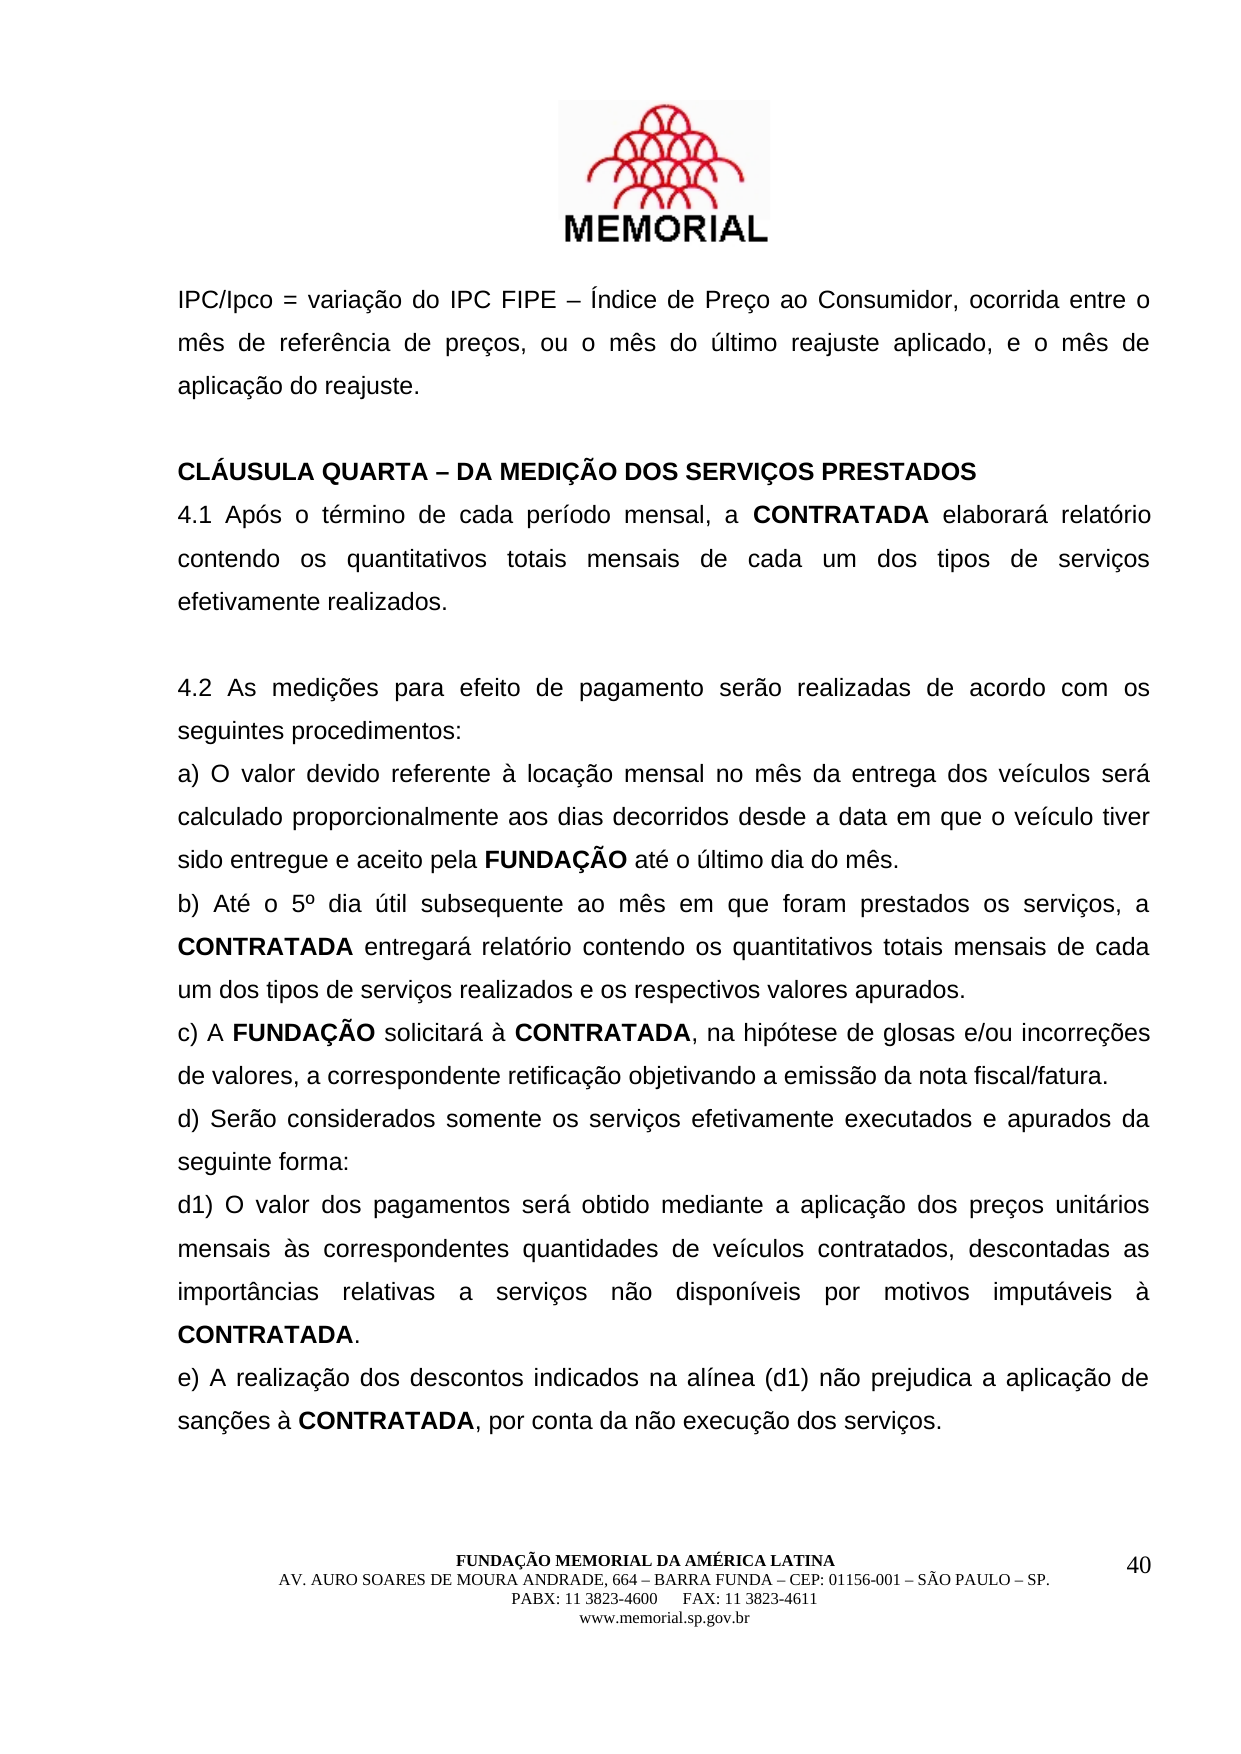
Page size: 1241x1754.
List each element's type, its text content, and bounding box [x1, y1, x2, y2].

text CLÁUSULA QUARTA – DA MEDIÇÃO DOS SERVIÇOS PRESTADOS [177, 457, 1152, 486]
text 4.2 As medições para efeito de pagamento serão realizadas de acordo com os seguintes procedimentos: [177, 673, 1152, 745]
picture [558, 100, 771, 256]
text IPC/Ipco = variação do IPC FIPE – Índice de Preço ao Consumidor, ocorrida entre o mês de referência de preços, ou o mês do último reajuste aplicado, e o mês de aplicação do reajuste. [177, 285, 1152, 400]
text c) A FUNDAÇÃO solicitará à CONTRATADA, na hipótese de glosas e/ou incorreções de valores, a correspondente retificação objetivando a emissão da nota fiscal/fatura. [177, 1018, 1152, 1090]
text b) Até o 5º dia útil subsequente ao mês em que foram prestados os serviços, a CONTRATADA entregará relatório contendo os quantitativos totais mensais de cada um dos tipos de serviços realizados e os respectivos valores apurados. [177, 888, 1152, 1003]
text d1) O valor dos pagamentos será obtido mediante a aplicação dos preços unitários mensais às correspondentes quantidades de veículos contratados, descontadas as importâncias relativas a serviços não disponíveis por motivos imputáveis à CONTRATADA. [177, 1190, 1152, 1348]
text a) O valor devido referente à locação mensal no mês da entrega dos veículos será calculado proporcionalmente aos dias decorridos desde a data em que o veículo tiver sido entregue e aceito pela FUNDAÇÃO até o último dia do mês. [177, 759, 1152, 874]
text 4.1 Após o término de cada período mensal, a CONTRATADA elaborará relatório contendo os quantitativos totais mensais de cada um dos tipos de serviços efetivamente realizados. [177, 500, 1152, 615]
text d) Serão considerados somente os serviços efetivamente executados e apurados da seguinte forma: [177, 1104, 1152, 1176]
text e) A realização dos descontos indicados na alínea (d1) não prejudica a aplicação de sanções à CONTRATADA, por conta da não execução dos serviços. [177, 1363, 1152, 1435]
